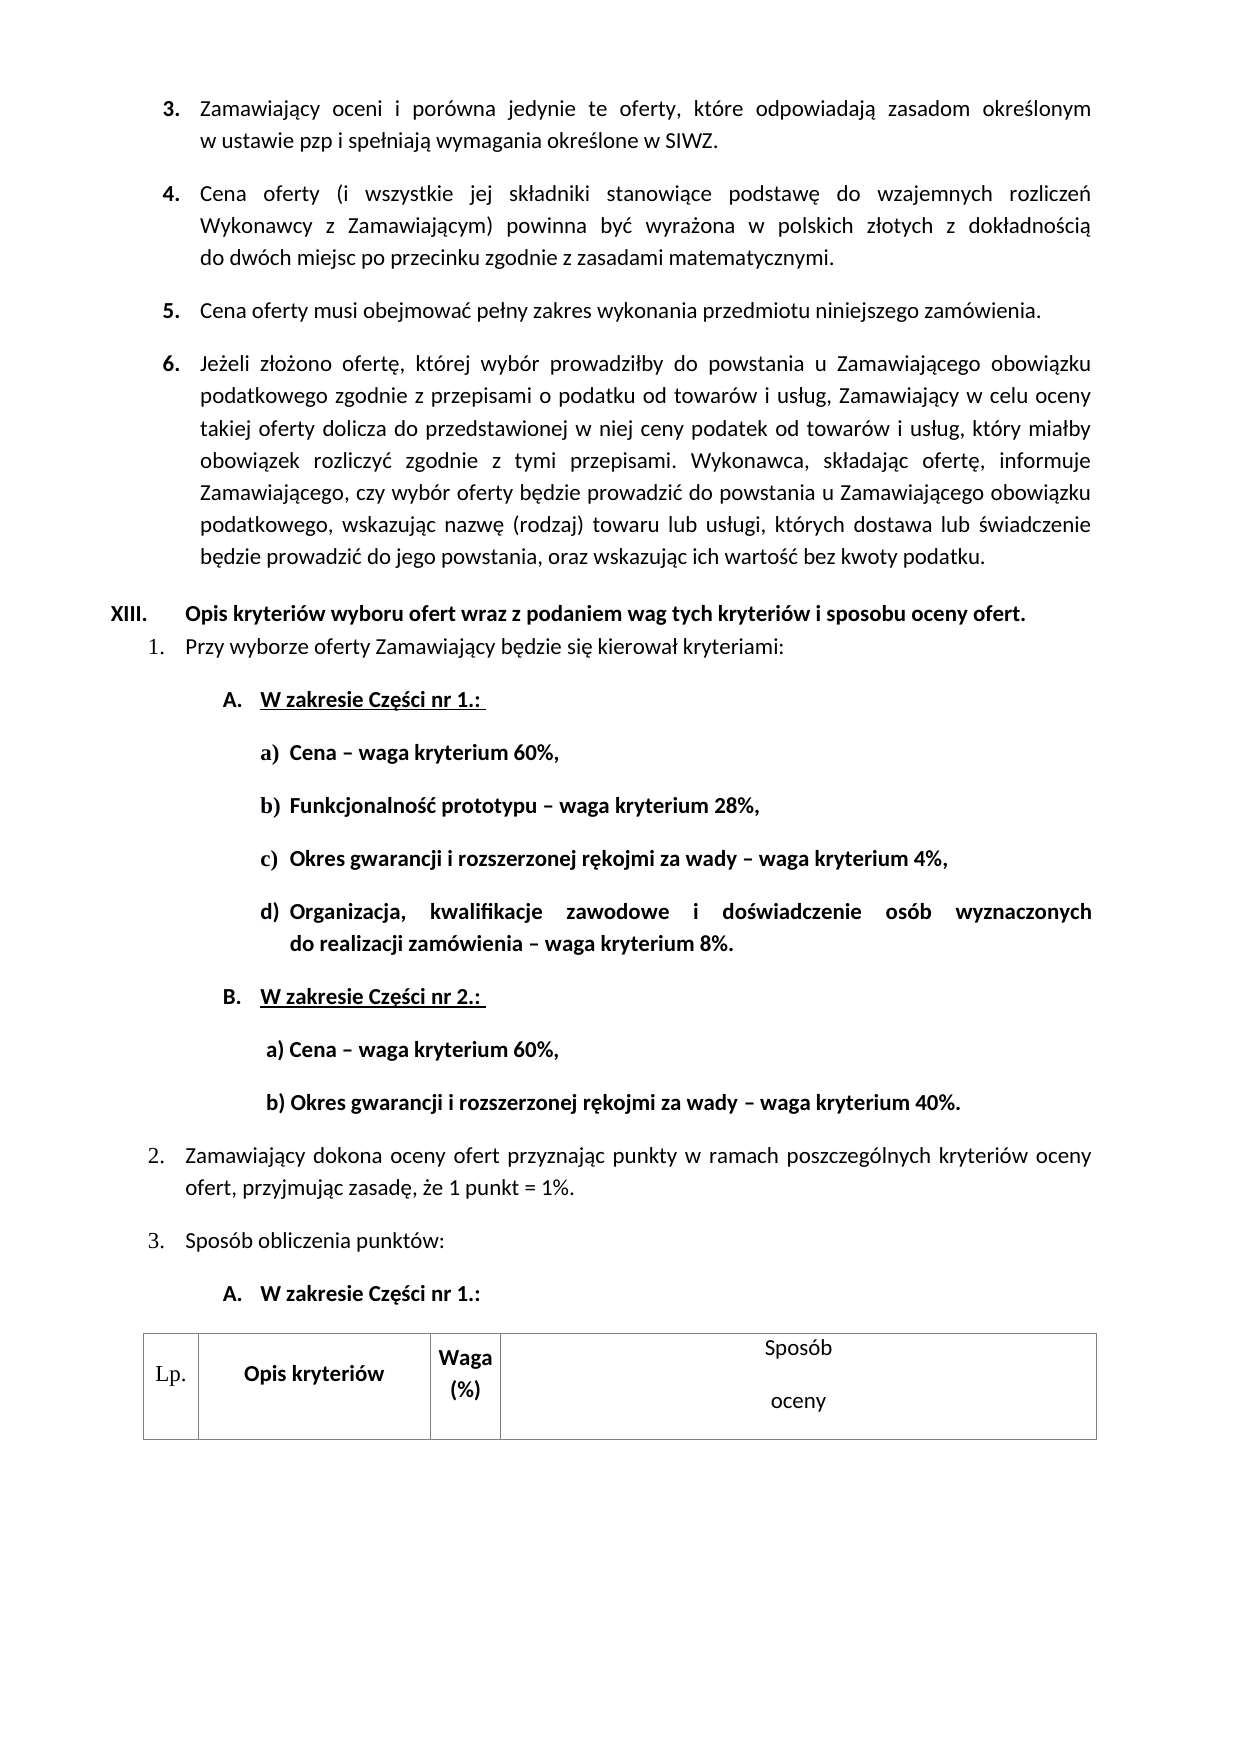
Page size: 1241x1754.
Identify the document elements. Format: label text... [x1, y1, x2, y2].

list Zamawiający dokona oceny ofert przyznając punkty w ramach poszczególnych kryteriów oceny ofert, przyjmując zasadę, że 1 punkt = 1%. [148, 1141, 1093, 1201]
list Przy wyborze oferty Zamawiający będzie się kierował kryteriami: [148, 632, 1093, 660]
text a) Cena – waga kryterium 60%, [266, 1035, 1093, 1063]
list Cena oferty musi obejmować pełny zakres wykonania przedmiotu niniejszego zamówienia. [162, 296, 1093, 324]
list Organizacja, kwalifikacje zawodowe i doświadczenie osób wyznaczonych do realizacji zamówienia – waga kryterium 8%. [260, 897, 1093, 957]
list Cena – waga kryterium 60%, [260, 738, 1093, 766]
list Jeżeli złożono ofertę, której wybór prowadziłby do powstania u Zamawiającego obowiązku podatkowego zgodnie z przepisami o podatku od towarów i usług, Zamawiający w celu oceny takiej oferty dolicza do przedstawionej w niej ceny podatek od towarów i usług, który miałby obowiązek rozliczyć zgodnie z tymi przepisami. Wykonawca, składając ofertę, informuje Zamawiającego, czy wybór oferty będzie prowadzić do powstania u Zamawiającego obowiązku podatkowego, wskazując nazwę (rodzaj) towaru lub usługi, których dostawa lub świadczenie będzie prowadzić do jego powstania, oraz wskazując ich wartość bez kwoty podatku. [162, 349, 1093, 570]
table_header Lp. [144, 1334, 198, 1439]
subtitle Opis kryteriów wyboru ofert wraz z podaniem wag tych kryteriów i sposobu oceny ofert. [148, 599, 1093, 628]
list Okres gwarancji i rozszerzonej rękojmi za wady – waga kryterium 4%, [260, 844, 1093, 872]
text b) Okres gwarancji i rozszerzonej rękojmi za wady – waga kryterium 40%. [266, 1088, 1093, 1116]
table_header Waga (%) [431, 1334, 500, 1439]
list Funkcjonalność prototypu – waga kryterium 28%, [260, 791, 1093, 819]
table_header Sposób oceny [501, 1334, 1096, 1439]
table_header Opis kryteriów [199, 1334, 430, 1439]
list W zakresie Części nr 1.: [223, 1279, 1093, 1307]
list Cena oferty (i wszystkie jej składniki stanowiące podstawę do wzajemnych rozliczeń Wykonawcy z Zamawiającym) powinna być wyrażona w polskich złotych z dokładnością do dwóch miejsc po przecinku zgodnie z zasadami matematycznymi. [162, 179, 1093, 271]
list W zakresie Części nr 1.: [223, 685, 1093, 713]
list Sposób obliczenia punktów: [148, 1226, 1093, 1254]
list Zamawiający oceni i porówna jedynie te oferty, które odpowiadają zasadom określonym w ustawie pzp i spełniają wymagania określone w SIWZ. [162, 94, 1093, 154]
list W zakresie Części nr 2.: [223, 982, 1093, 1010]
